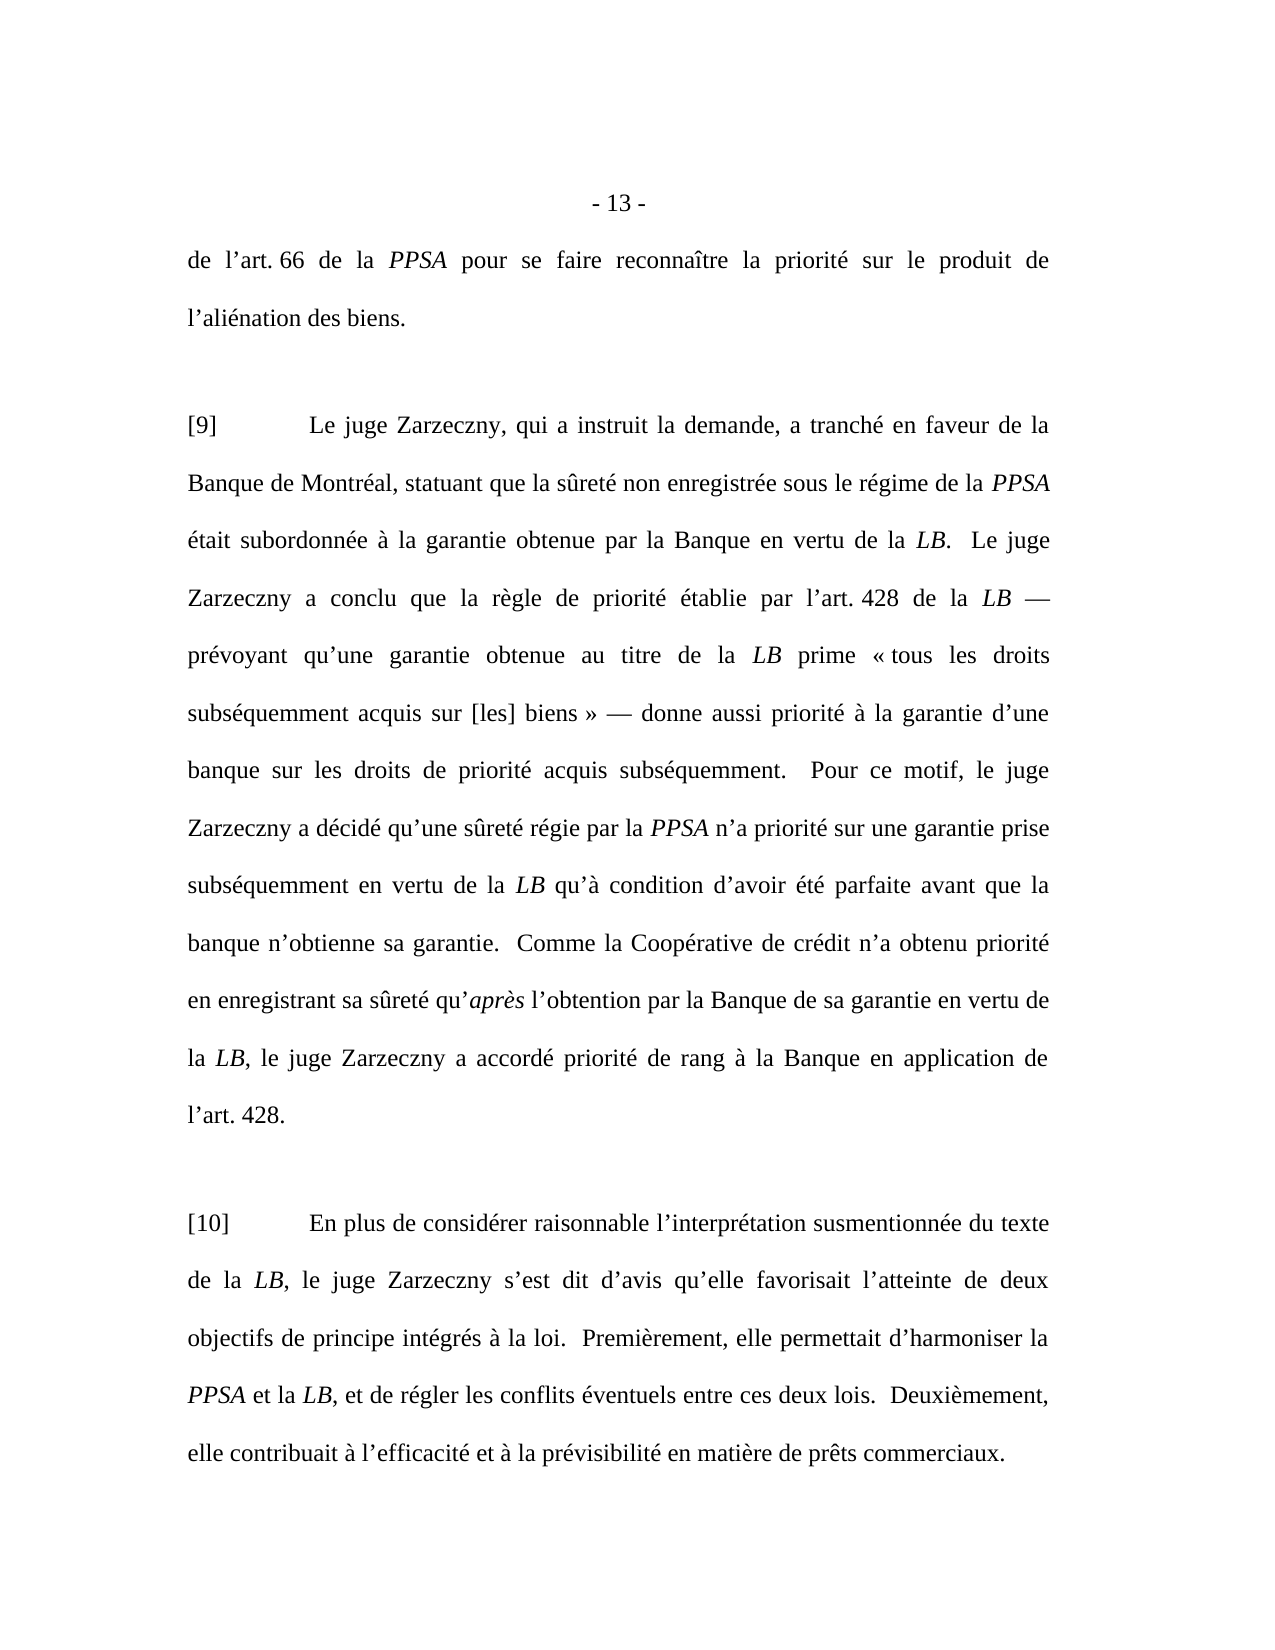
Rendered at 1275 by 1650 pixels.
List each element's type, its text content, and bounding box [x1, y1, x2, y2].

list En plus de considérer raisonnable l’interprétation susmentionnée du texte de la LB, le juge Zarzeczny s’est dit d’avis qu’elle favorisait l’atteinte de deux objectifs de principe intégrés à la loi. Premièrement, elle permettait d’harmoniser la PPSA et la LB, et de régler les conflits éventuels entre ces deux lois. Deuxièmement, elle contribuait à l’efficacité et à la prévisibilité en matière de prêts commerciaux. [187, 1208, 1050, 1466]
list Le juge Zarzeczny, qui a instruit la demande, a tranché en faveur de la Banque de Montréal, statuant que la sûreté non enregistrée sous le régime de la PPSA était subordonnée à la garantie obtenue par la Banque en vertu de la LB. Le juge Zarzeczny a conclu que la règle de priorité établie par l’art. 428 de la LB — prévoyant qu’une garantie obtenue au titre de la LB prime « tous les droits subséquemment acquis sur [les] biens » — donne aussi priorité à la garantie d’une banque sur les droits de priorité acquis subséquemment. Pour ce motif, le juge Zarzeczny a décidé qu’une sûreté régie par la PPSA n’a priorité sur une garantie prise subséquemment en vertu de la LB qu’à condition d’avoir été parfaite avant que la banque n’obtienne sa garantie. Comme la Coopérative de crédit n’a obtenu priorité en enregistrant sa sûreté qu’après l’obtention par la Banque de sa garantie en vertu de la LB, le juge Zarzeczny a accordé priorité de rang à la Banque en application de l’art. 428. [187, 410, 1050, 1129]
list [187, 245, 1050, 331]
